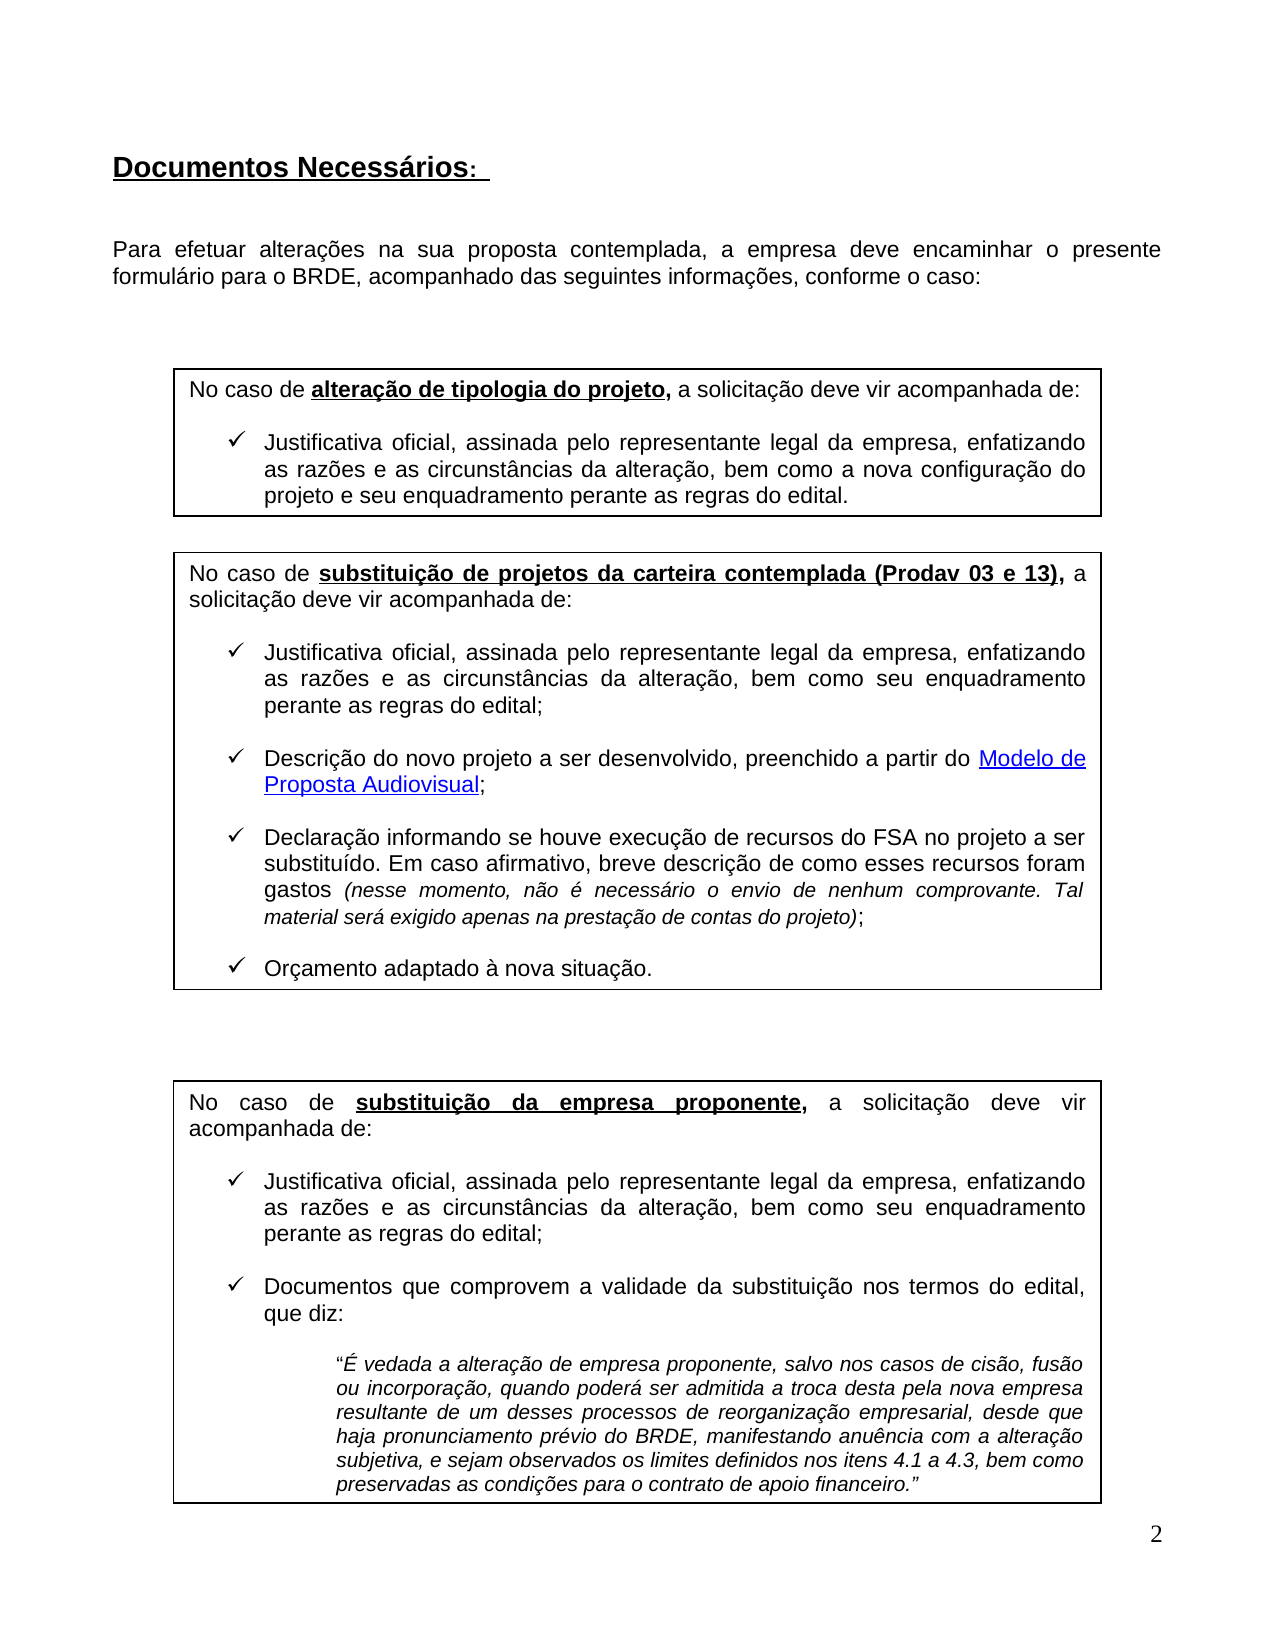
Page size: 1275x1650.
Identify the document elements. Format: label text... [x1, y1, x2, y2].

title Para efetuar alterações na sua proposta contemplada, a empresa deve encaminhar o presente formulário para o BRDE, acompanhado das seguintes informações, conforme o caso: [112, 236, 1162, 289]
title Documentos Necessários: [112, 150, 1162, 183]
